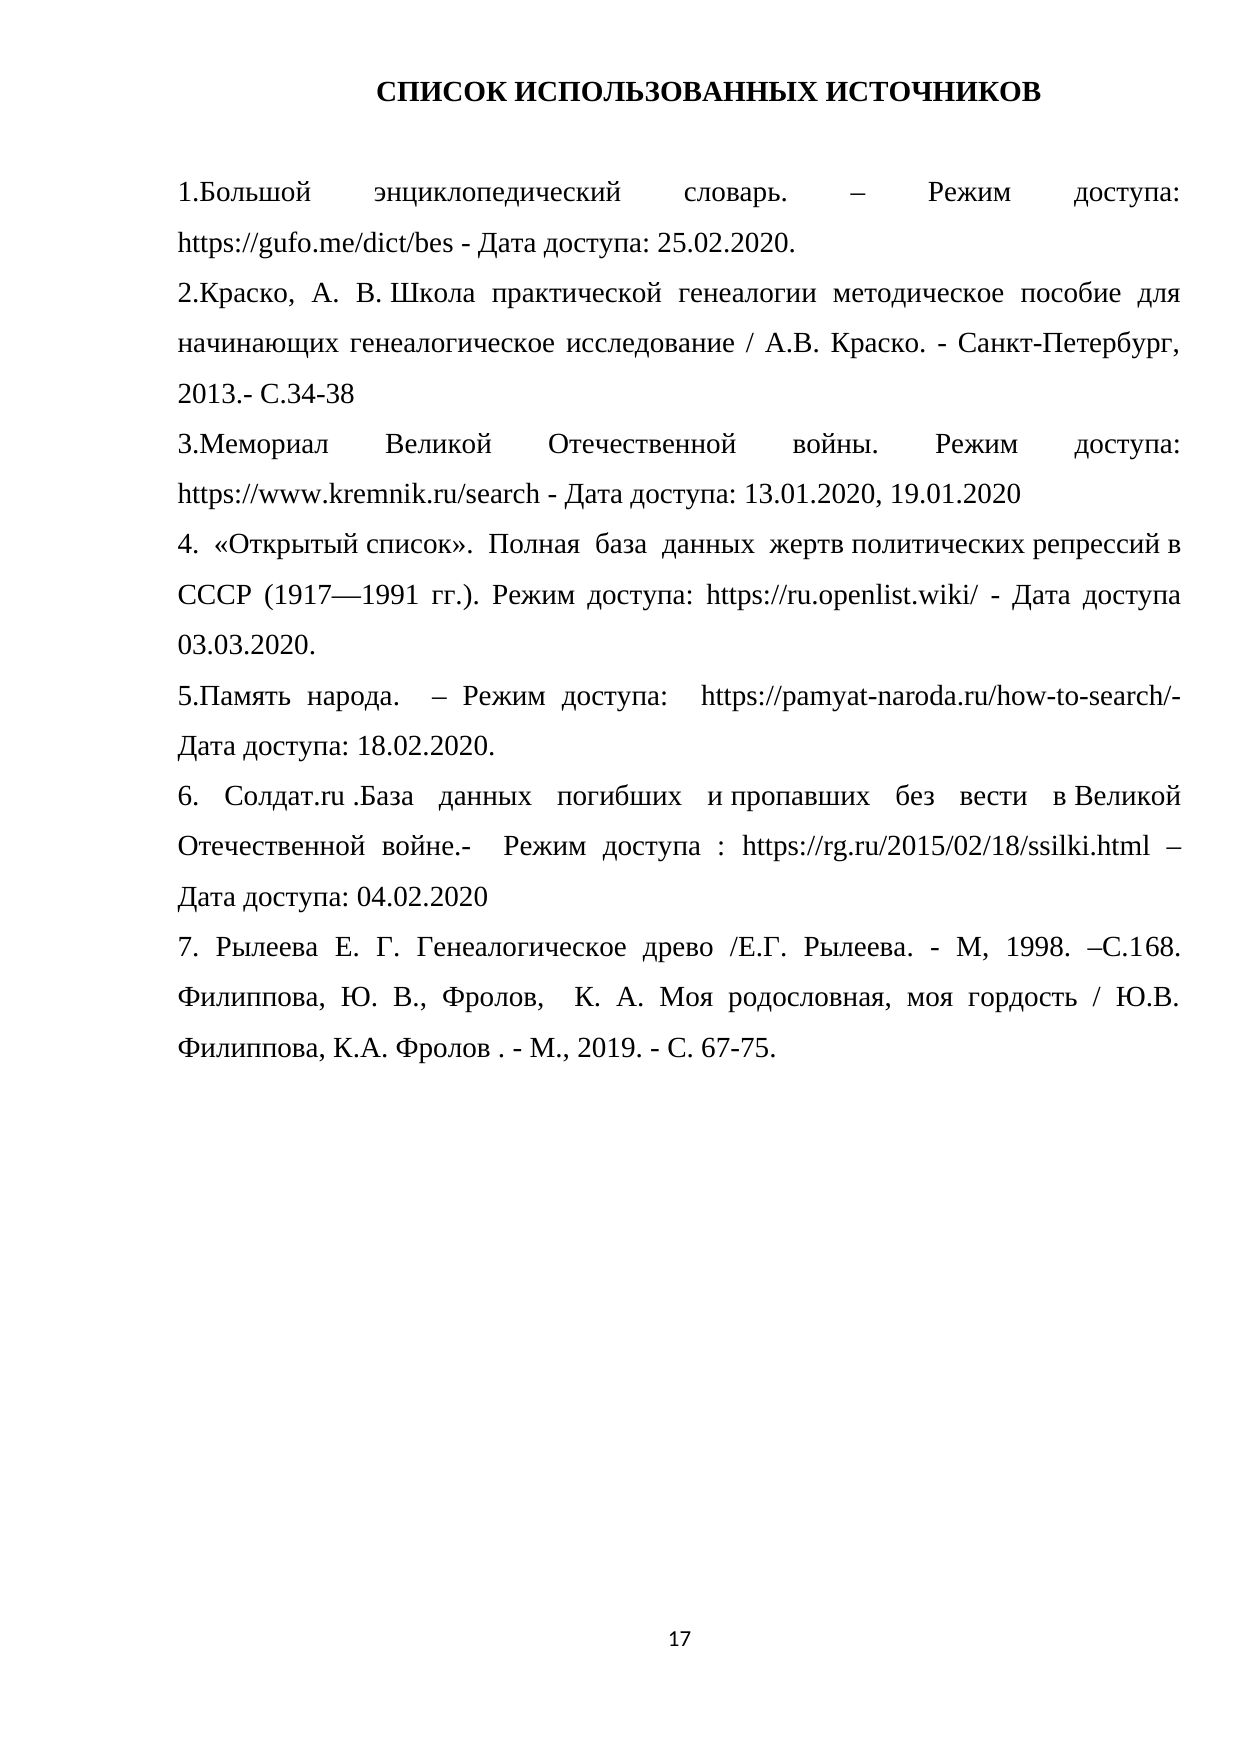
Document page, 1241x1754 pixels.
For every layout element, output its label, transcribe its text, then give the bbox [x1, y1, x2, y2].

text 7. Рылеева Е. Г. Генеалогическое древо /Е.Г. Рылеева. - М, 1998. –С.168. Филиппова, Ю. В., Фролов, К. А. Моя родословная, моя гордость / Ю.В. Филиппова, К.А. Фролов . - М., 2019. - С. 67-75. [177, 929, 1181, 1063]
text 6. Солдат.ru .База данных погибших и пропавших без вести в Великой Отечественной войне.- Режим доступа : https://rg.ru/2015/02/18/ssilki.html – Дата доступа: 04.02.2020 [177, 778, 1181, 912]
text 3.Мемориал Великой Отечественной войны. Режим доступа: https://www.kremnik.ru/search - Дата доступа: 13.01.2020, 19.01.2020 [177, 426, 1181, 510]
text СПИСОК ИСПОЛЬЗОВАННЫХ ИСТОЧНИКОВ [177, 74, 1181, 107]
text 2.Краско, А. В. Школа практической генеалогии методическое пособие для начинающих генеалогическое исследование / А.В. Краско. - Санкт-Петербург, 2013.- С.34-38 [177, 359, 1181, 409]
text 2.Краско, А. В. Школа практической генеалогии методическое пособие для начинающих генеалогическое исследование / А.В. Краско. - Санкт-Петербург, 2013.- С.34-38 [177, 275, 1181, 325]
text 5.Память народа. – Режим доступа: https://pamyat-naroda.ru/how-to-search/- Дата доступа: 18.02.2020. [177, 678, 1181, 761]
text 1.Большой энциклопедический словарь. – Режим доступа: https://gufo.me/dict/bes - Дата доступа: 25.02.2020. [177, 174, 1181, 258]
text 4. «Открытый список». Полная база данных жертв политических репрессий в СССР (1917—1991 гг.). Режим доступа: https://ru.openlist.wiki/ - Дата доступа 03.03.2020. [177, 527, 1181, 661]
